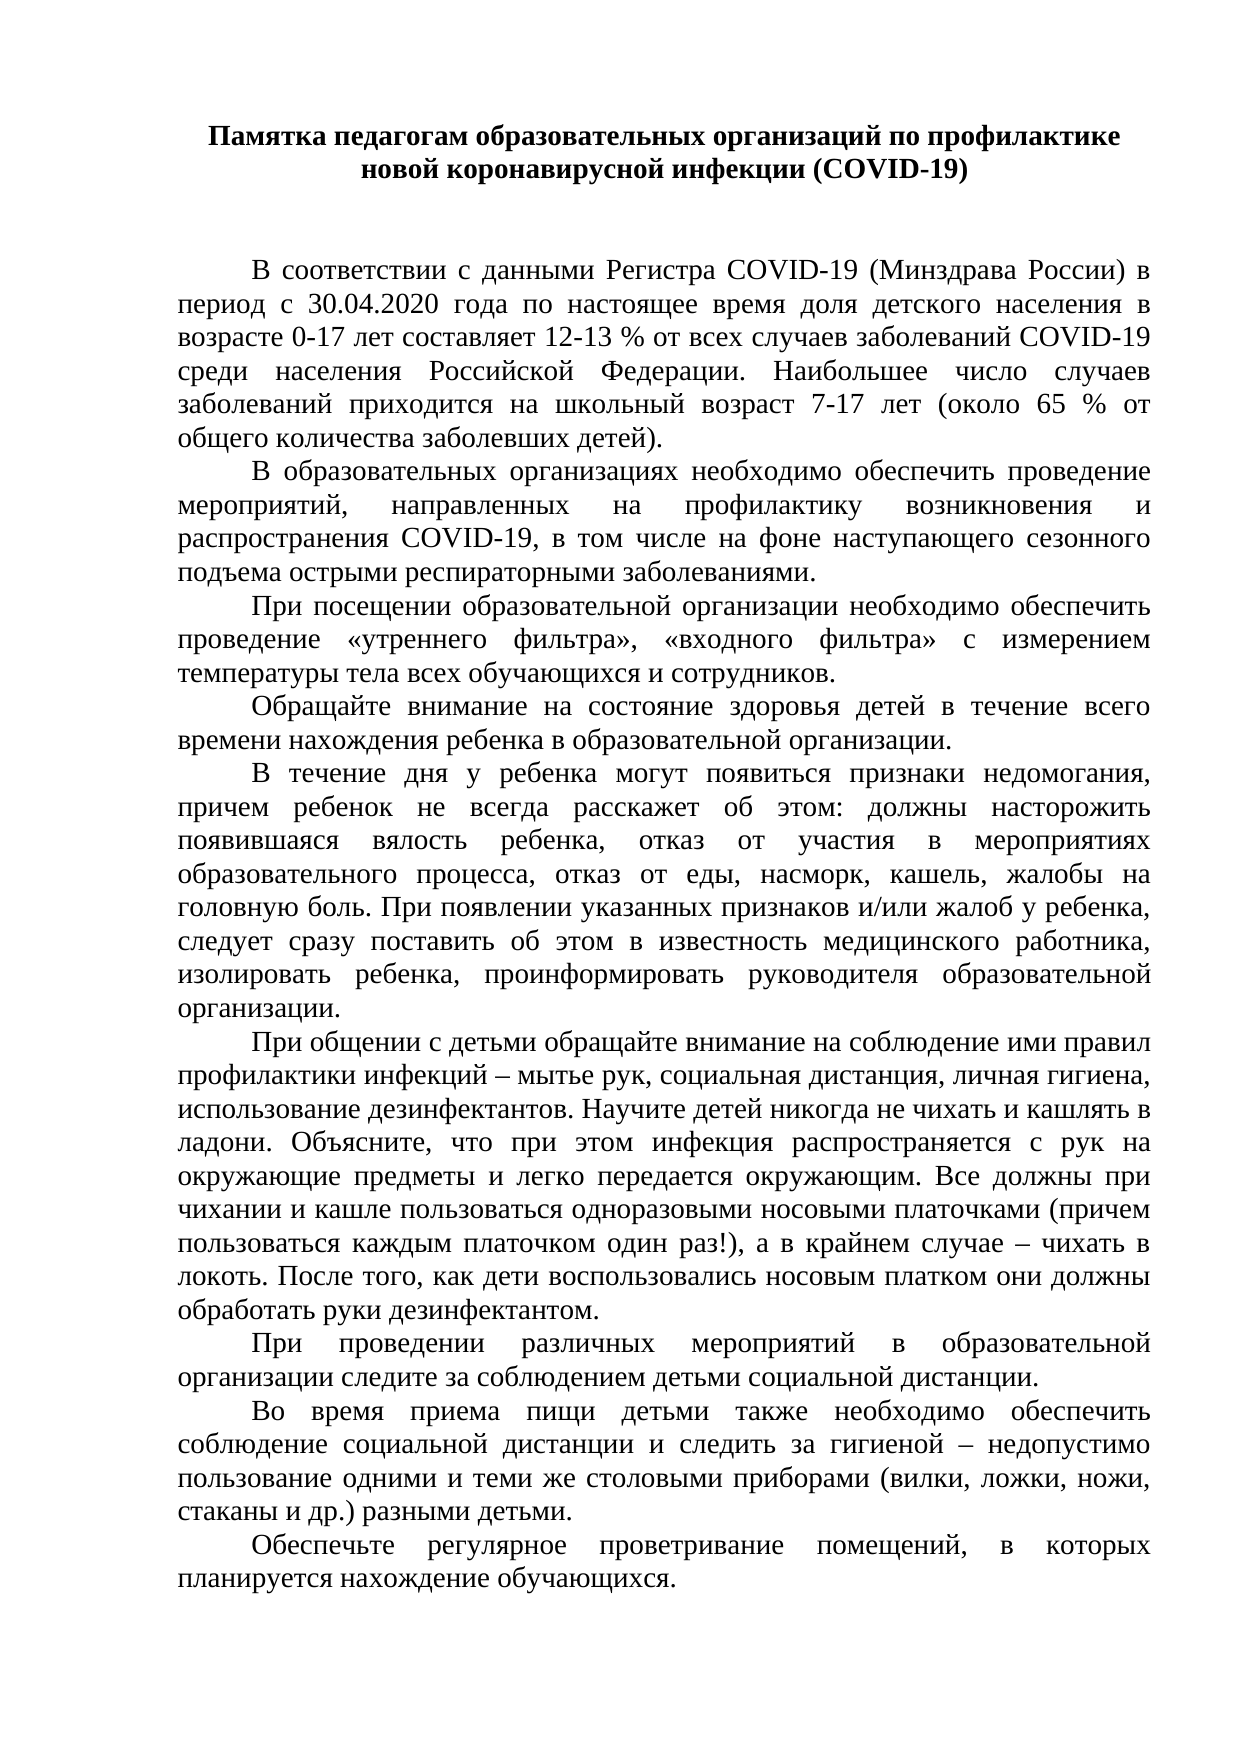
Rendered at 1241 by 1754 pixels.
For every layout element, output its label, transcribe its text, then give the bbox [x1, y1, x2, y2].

text В соответствии с данными Регистра COVID-19 (Минздрава России) в период с 30.04.2020 года по настоящее время доля детского населения в возрасте 0-17 лет составляет 12-13 % от всех случаев заболеваний COVID-19 среди населения Российской Федерации. Наибольшее число случаев заболеваний приходится на школьный возраст 7-17 лет (около 65 % от общего количества заболевших детей). [177, 252, 1152, 453]
text В образовательных организациях необходимо обеспечить проведение мероприятий, направленных на профилактику возникновения и распространения COVID-19, в том числе на фоне наступающего сезонного подъема острыми респираторными заболеваниями. [177, 453, 1152, 588]
text Памятка педагогам образовательных организаций по профилактике новой коронавирусной инфекции (COVID-19) [177, 118, 1152, 185]
text При общении с детьми обращайте внимание на соблюдение ими правил профилактики инфекций – мытье рук, социальная дистанция, личная гигиена, использование дезинфектантов. Научите детей никогда не чихать и кашлять в ладони. Объясните, что при этом инфекция распространяется с рук на окружающие предметы и легко передается окружающим. Все должны при чихании и кашле пользоваться одноразовыми носовыми платочками (причем пользоваться каждым платочком один раз!), а в крайнем случае – чихать в локоть. После того, как дети воспользовались носовым платком они должны обработать руки дезинфектантом. [177, 1024, 1152, 1326]
text При посещении образовательной организации необходимо обеспечить проведение «утреннего фильтра», «входного фильтра» с измерением температуры тела всех обучающихся и сотрудников. [177, 588, 1152, 688]
text Обеспечьте регулярное проветривание помещений, в которых планируется нахождение обучающихся. [177, 1527, 1152, 1594]
text Обращайте внимание на состояние здоровья детей в течение всего времени нахождения ребенка в образовательной организации. [177, 688, 1152, 755]
text В течение дня у ребенка могут появиться признаки недомогания, причем ребенок не всегда расскажет об этом: должны насторожить появившаяся вялость ребенка, отказ от участия в мероприятиях образовательного процесса, отказ от еды, насморк, кашель, жалобы на головную боль. При появлении указанных признаков и/или жалоб у ребенка, следует сразу поставить об этом в известность медицинского работника, изолировать ребенка, проинформировать руководителя образовательной организации. [177, 755, 1152, 1024]
text При проведении различных мероприятий в образовательной организации следите за соблюдением детьми социальной дистанции. [177, 1326, 1152, 1393]
text Во время приема пищи детьми также необходимо обеспечить соблюдение социальной дистанции и следить за гигиеной – недопустимо пользование одними и теми же столовыми приборами (вилки, ложки, ножи, стаканы и др.) разными детьми. [177, 1393, 1152, 1527]
